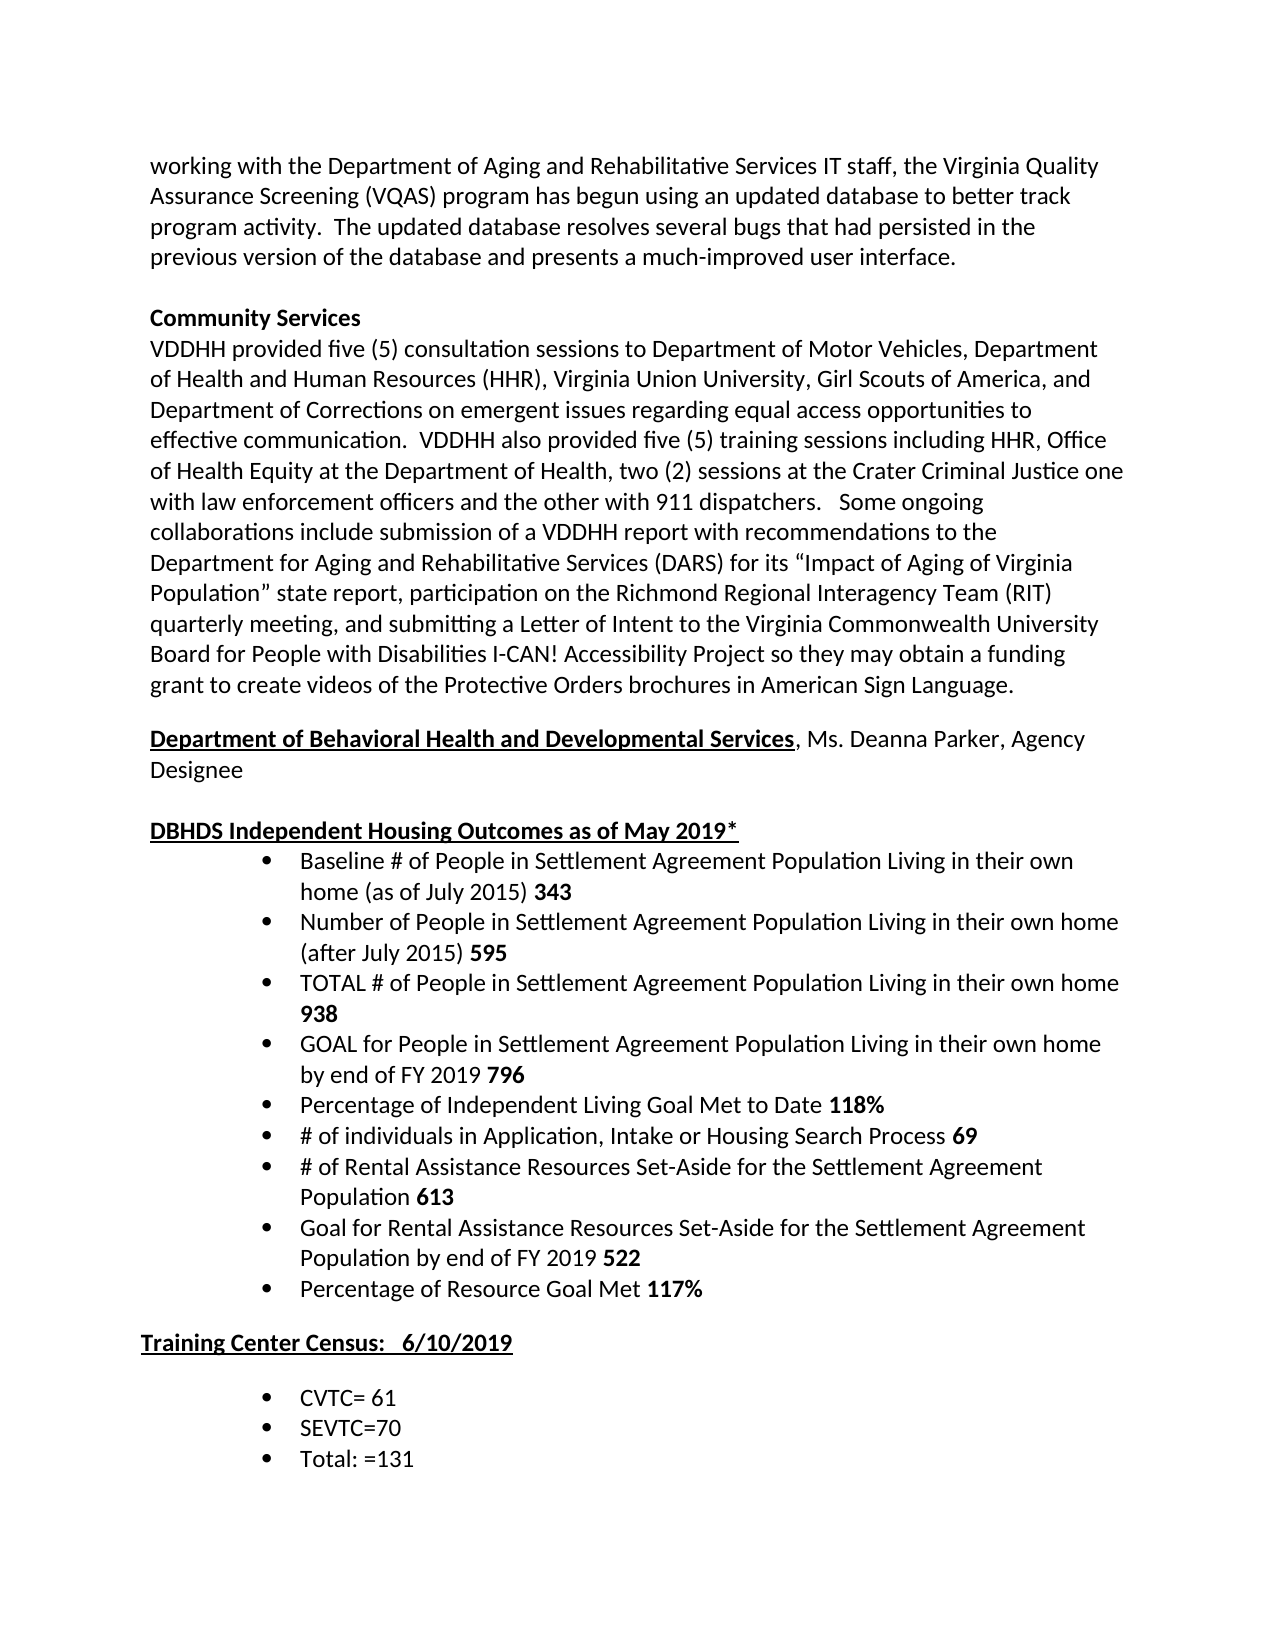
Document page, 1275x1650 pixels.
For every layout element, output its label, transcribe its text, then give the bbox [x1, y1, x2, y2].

list Baseline # of People in Settlement Agreement Population Living in their own home (as of July 2015) 343 [262, 846, 1125, 907]
list SEVTC=70 [262, 1412, 1125, 1443]
list TOTAL # of People in Settlement Agreement Population Living in their own home 938 [262, 968, 1125, 1029]
list GOAL for People in Settlement Agreement Population Living in their own home by end of FY 2019 796 [262, 1029, 1125, 1090]
list # of individuals in Application, Intake or Housing Search Process 69 [262, 1120, 1125, 1151]
list Number of People in Settlement Agreement Population Living in their own home (after July 2015) 595 [262, 907, 1125, 968]
list Total: =131 [262, 1443, 1125, 1473]
list # of Rental Assistance Resources Set-Aside for the Settlement Agreement Population 613 [262, 1151, 1153, 1212]
text Community Services [150, 303, 1125, 333]
list Percentage of Independent Living Goal Met to Date 118% [262, 1090, 1125, 1120]
list Percentage of Resource Goal Met 117% [262, 1273, 1125, 1303]
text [150, 150, 1125, 272]
subtitle DBHDS Independent Housing Outcomes as of May 2019* [150, 815, 1125, 846]
text Training Center Census: 6/10/2019 [141, 1327, 1125, 1358]
list CVTC= 61 [262, 1382, 1125, 1412]
list Goal for Rental Assistance Resources Set-Aside for the Settlement Agreement Population by end of FY 2019 522 [262, 1212, 1125, 1273]
text Department of Behavioral Health and Developmental Services, Ms. Deanna Parker, Agency Designee [150, 723, 1125, 784]
text VDDHH provided five (5) consultation sessions to Department of Motor Vehicles, Department of Health and Human Resources (HHR), Virginia Union University, Girl Scouts of America, and Department of Corrections on emergent issues regarding equal access opportunities to effective communication. VDDHH also provided five (5) training sessions including HHR, Office of Health Equity at the Department of Health, two (2) sessions at the Crater Criminal Justice one with law enforcement officers and the other with 911 dispatchers. Some ongoing collaborations include submission of a VDDHH report with recommendations to the Department for Aging and Rehabilitative Services (DARS) for its “Impact of Aging of Virginia Population” state report, participation on the Richmond Regional Interagency Team (RIT) quarterly meeting, and submitting a Letter of Intent to the Virginia Commonwealth University Board for People with Disabilities I-CAN! Accessibility Project so they may obtain a funding grant to create videos of the Protective Orders brochures in American Sign Language. [150, 333, 1125, 699]
